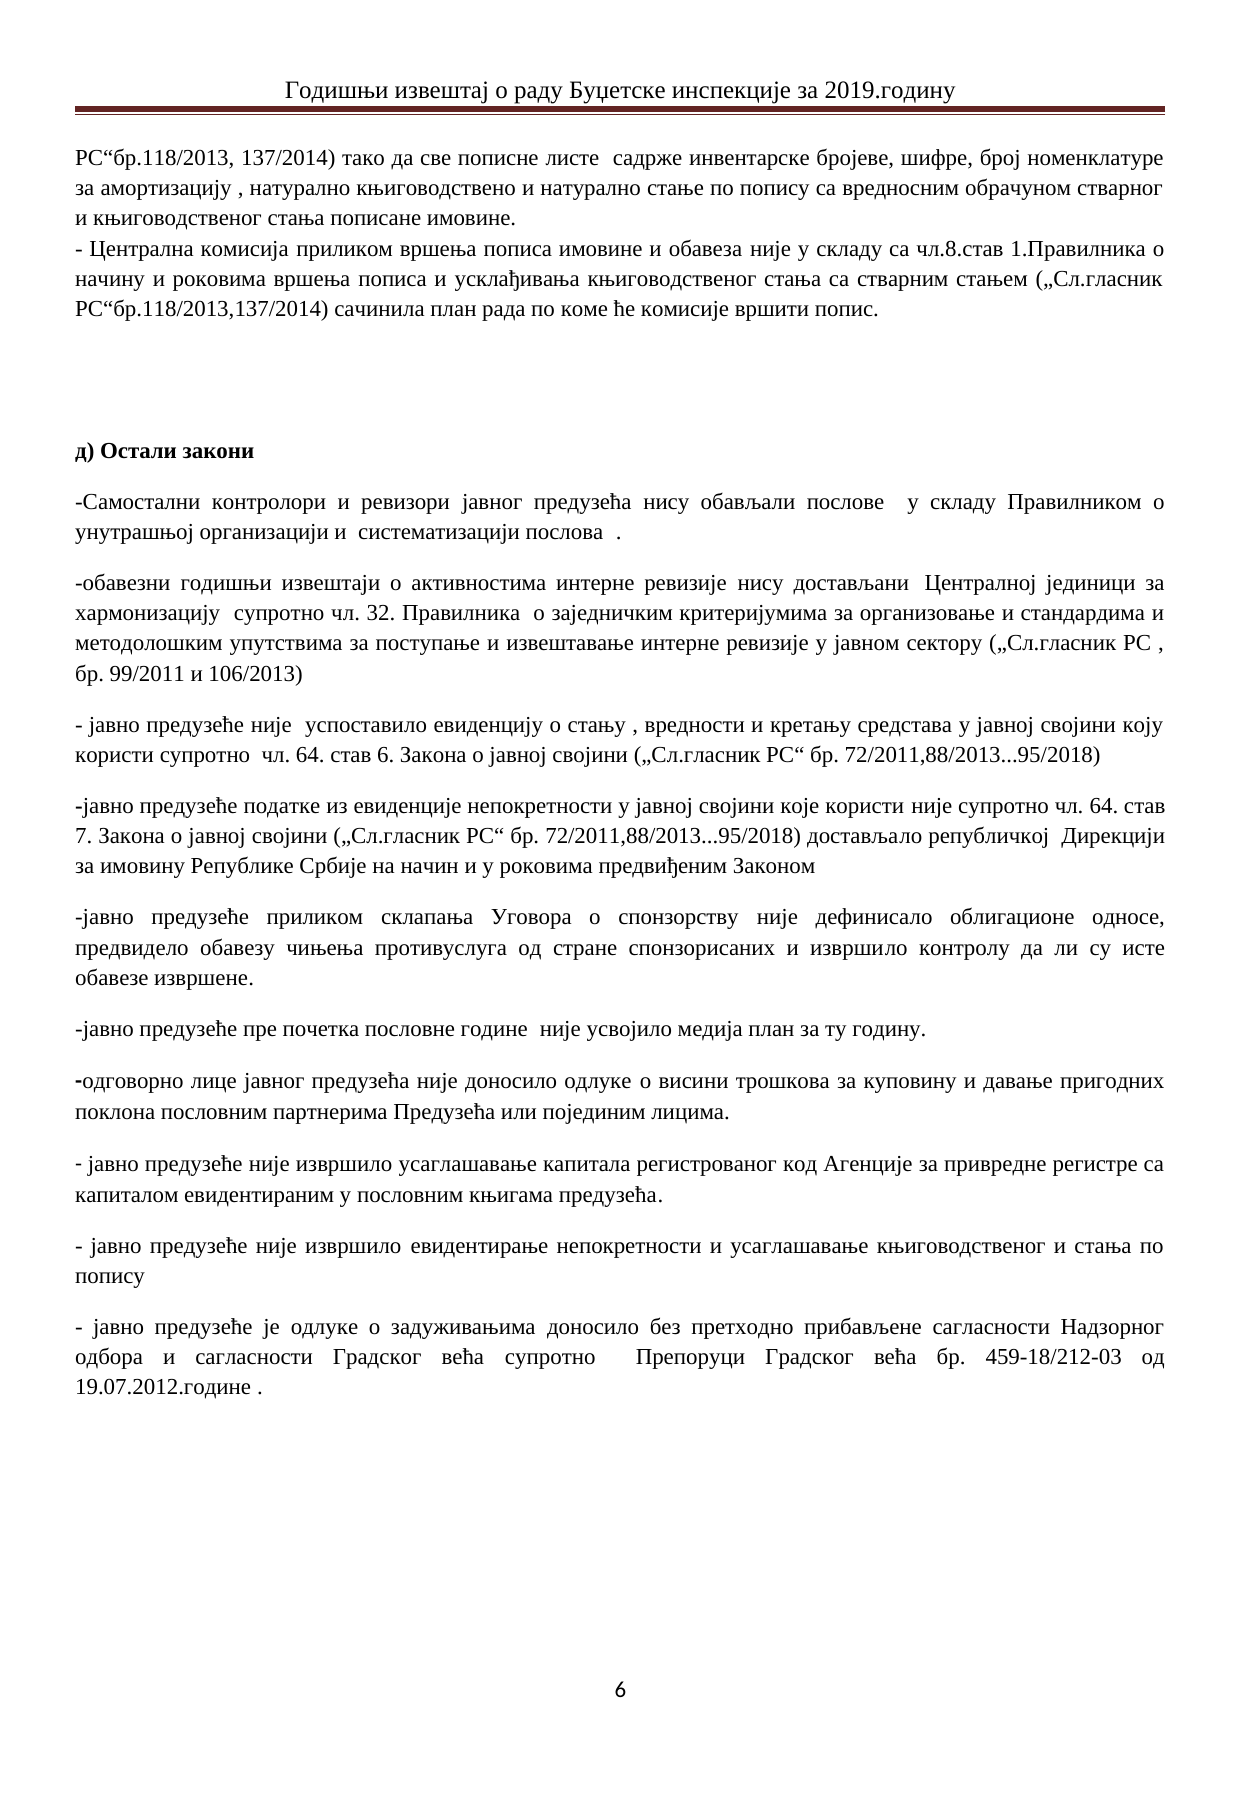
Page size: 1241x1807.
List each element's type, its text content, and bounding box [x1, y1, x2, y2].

text -одговорно лице јавног предузећа није доносило одлуке о висини трошкова за куповину и давање пригодних поклона пословним партнерима Предузећа или појединим лицима. [75, 1066, 1165, 1124]
text -јавно предузеће пре почетка пословне године није усвојило медија план за ту годину. [75, 1015, 1165, 1041]
text д) Остали закони [75, 437, 1165, 463]
text -обавезни годишњи извештаји о активностима интерне ревизије нису достављани Централној јединици за хармонизацију супротно чл. 32. Правилника о заједничким критеријумима за организовање и стандардима и методолошким упутствима за поступање и извештавање интерне ревизије у јавном сектору („Сл.гласник РС , бр. 99/2011 и 106/2013) [75, 569, 1165, 686]
text -Самостални контролори и ревизори јавног предузећа нису обављали послове у складу Правилником о унутрашњој организацији и систематизацији послова . [75, 488, 1165, 544]
text - јавно предузеће није успоставило евиденцију о стању , вредности и кретању средстава у јавној својини коју користи супротно чл. 64. став 6. Закона о јавној својини („Сл.гласник РС“ бр. 72/2011,88/2013...95/2018) [75, 711, 1165, 767]
text -јавно предузеће податке из евиденције непокретности у јавној својини које користи није супротно чл. 64. став 7. Закона о јавној својини („Сл.гласник РС“ бр. 72/2011,88/2013...95/2018) достављало републичкој Дирекцији за имовину Републике Србије на начин и у роковима предвиђеним Законом [75, 792, 1165, 879]
text - Централна комисија приликом вршења пописа имовине и обавеза није у складу са чл.8.став 1.Правилника о начину и роковима вршења пописа и усклађивања књиговодственог стања са стварним стањем („Сл.гласник РС“бр.118/2013,137/2014) сачинила план рада по коме ће комисије вршити попис. [75, 234, 1165, 321]
text - јавно предузеће је одлуке о задуживањима доносило без претходно прибављене сагласности Надзорног одбора и сагласности Градског већа супротно Препоруци Градског већа бр. 459-18/212-03 од 19.07.2012.године . [75, 1313, 1165, 1400]
text - јавно предузеће није извршило евидентирање непокретности и усаглашавање књиговодственог и стања по попису [75, 1232, 1165, 1288]
text - јавно предузеће није извршило усаглашавање капитала регистрованог код Агенције за привредне регистре са капиталом евидентираним у пословним књигама предузећа. [75, 1149, 1165, 1207]
text -јавно предузеће приликом склапања Уговора о спонзорству није дефинисало облигационе односе, предвидело обавезу чињења противуслуга од стране спонзорисаних и извршило контролу да ли су исте обавезе извршене. [75, 903, 1165, 990]
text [75, 144, 1165, 231]
